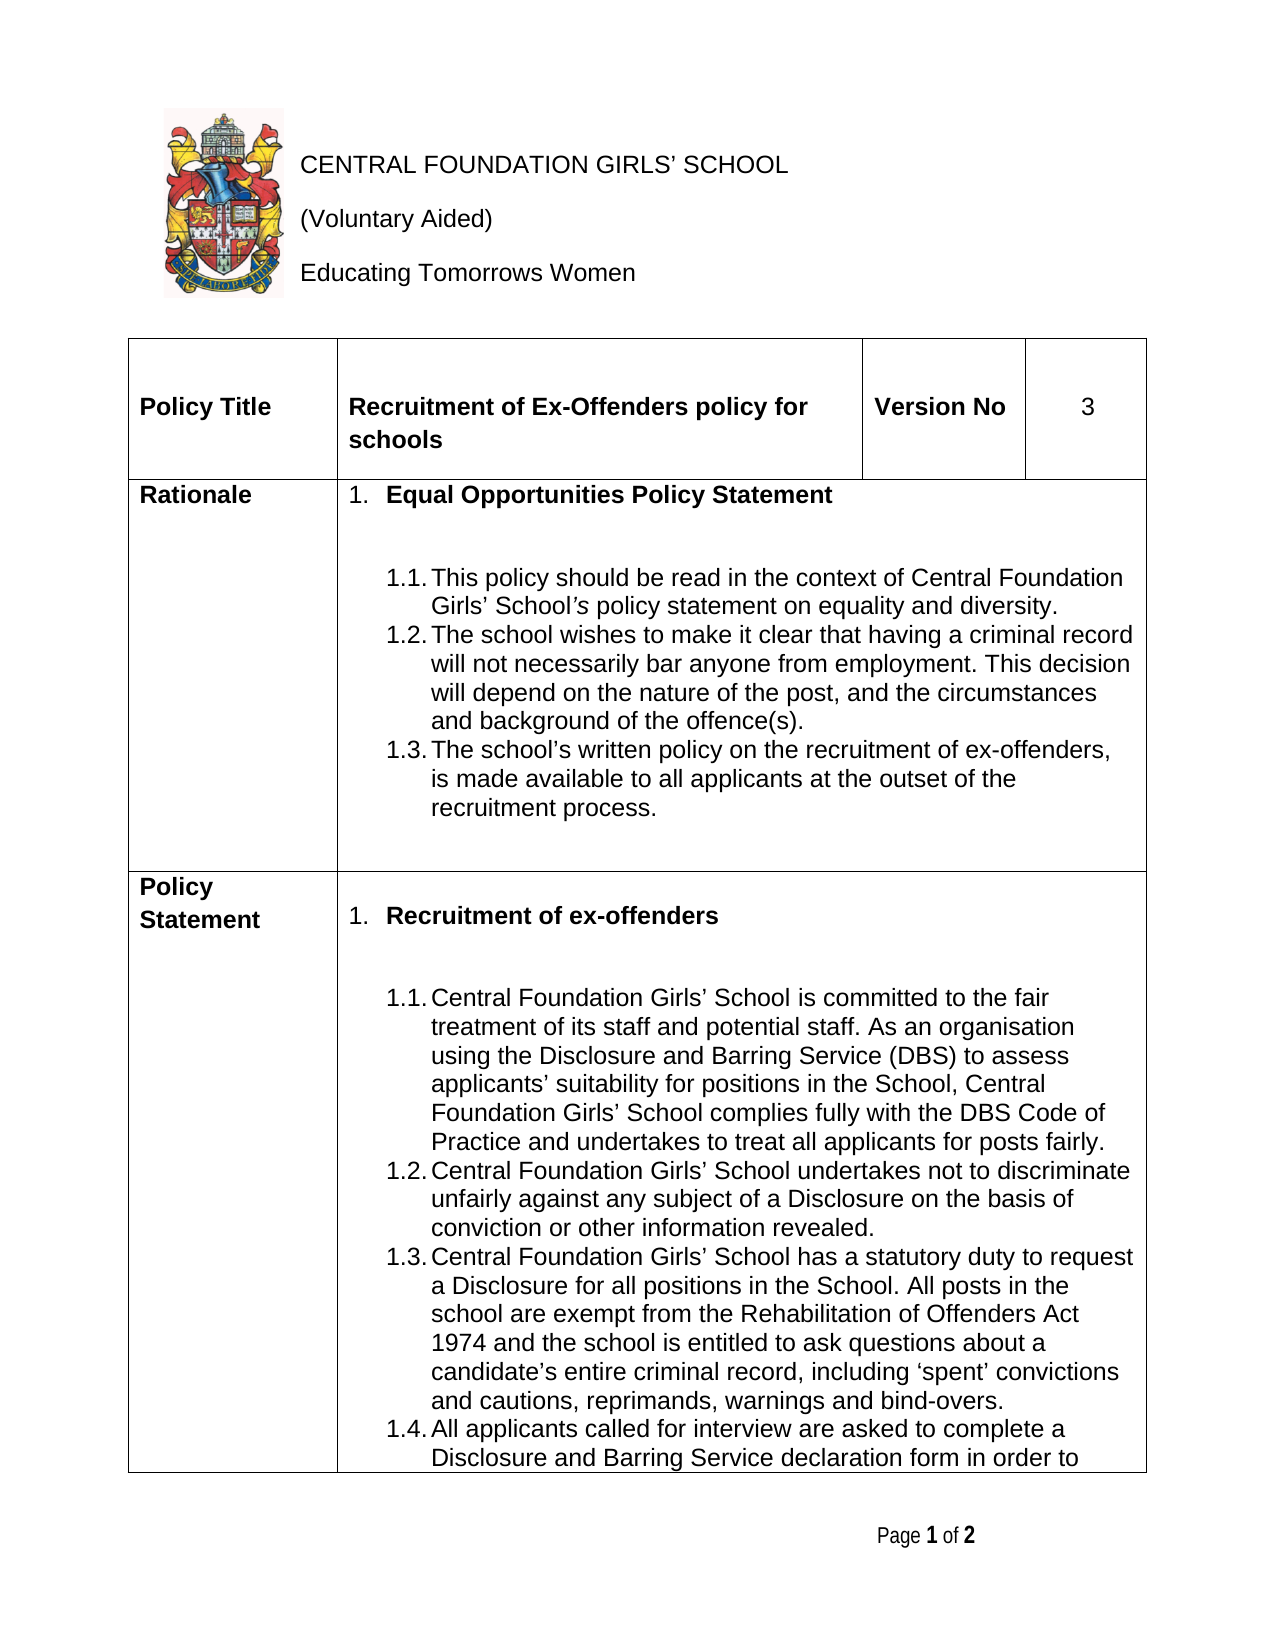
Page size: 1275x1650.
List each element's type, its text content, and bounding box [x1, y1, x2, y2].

text (Voluntary Aided) [300, 204, 975, 233]
table_cell Policy Statement [129, 872, 337, 1472]
subtitle Educating Tomorrows Women [300, 258, 975, 286]
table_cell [338, 872, 1146, 1472]
table_header 3 [1026, 339, 1146, 479]
table_cell Equal Opportunities Policy Statement This policy should be read in the context of Central Foundation Girls’ School’s policy statement on equality and diversity. The school wishes to make it clear that having a criminal record will not necessarily bar anyone from employment. This decision will depend on the nature of the post, and the circumstances and background of the offence(s). The school’s written policy on the recruitment of ex-offenders, is made available to all applicants at the outset of the recruitment process. [338, 480, 1146, 871]
picture [163, 108, 284, 298]
table_header Policy Title [129, 339, 337, 479]
table_header Recruitment of Ex-Offenders policy for schools [338, 339, 862, 479]
table_cell Rationale [129, 480, 337, 871]
text CENTRAL FOUNDATION GIRLS’ SCHOOL [300, 150, 975, 179]
table_header Version No [863, 339, 1025, 479]
